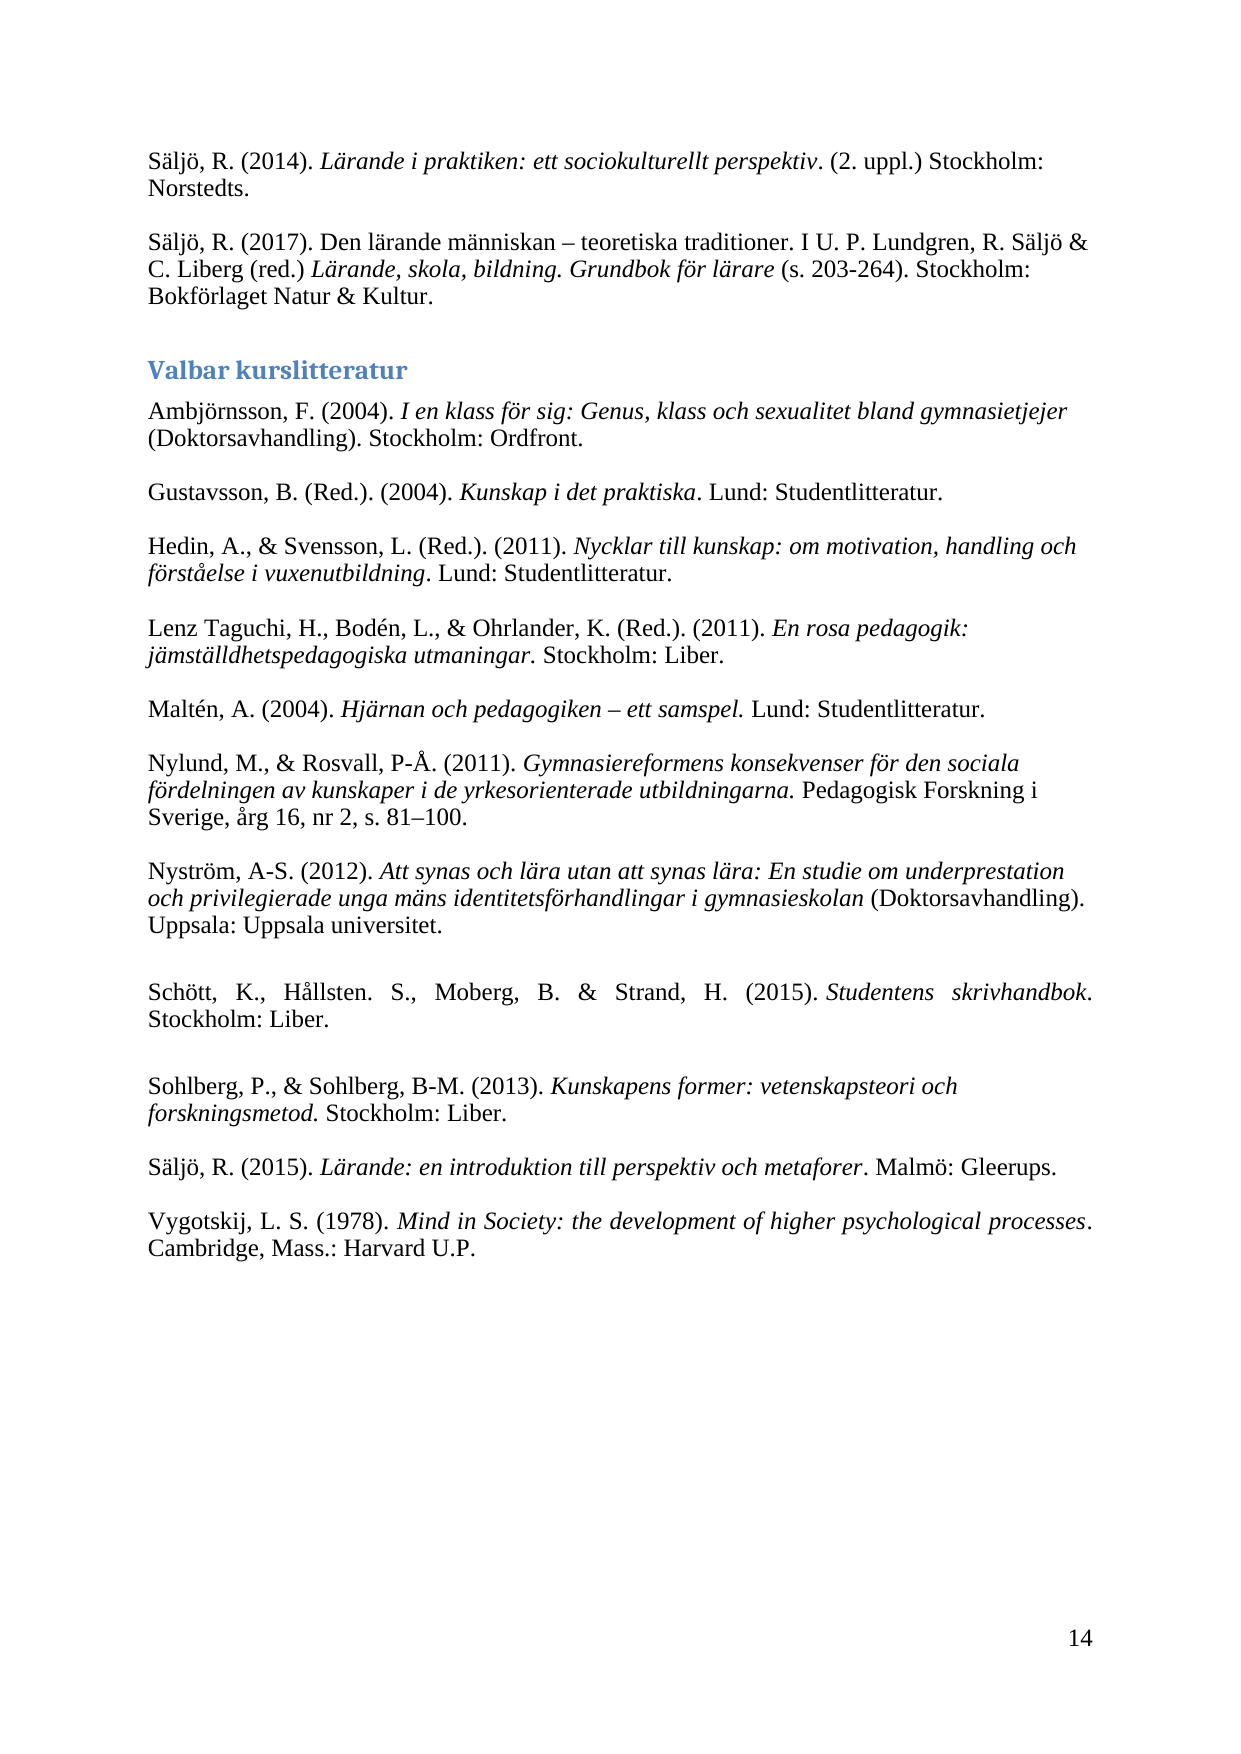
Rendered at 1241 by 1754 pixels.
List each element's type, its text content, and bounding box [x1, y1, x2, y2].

text Ambjörnsson, F. (2004). I en klass för sig: Genus, klass och sexualitet bland gymnasietjejer (Doktorsavhandling). Stockholm: Ordfront. [148, 398, 1093, 452]
text Maltén, A. (2004). Hjärnan och pedagogiken – ett samspel. Lund: Studentlitteratur. [148, 696, 1093, 723]
text Hedin, A., & Svensson, L. (Red.). (2011). Nycklar till kunskap: om motivation, handling och förståelse i vuxenutbildning. Lund: Studentlitteratur. [148, 533, 1093, 587]
text Vygotskij, L. S. (1978). Mind in Society: the development of higher psychological processes. Cambridge, Mass.: Harvard U.P. [148, 1208, 1093, 1262]
subtitle Valbar kurslitteratur [148, 358, 1093, 385]
text Sohlberg, P., & Sohlberg, B-M. (2013). Kunskapens former: vetenskapsteori och forskningsmetod. Stockholm: Liber. [148, 1073, 1093, 1127]
text Gustavsson, B. (Red.). (2004). Kunskap i det praktiska. Lund: Studentlitteratur. [148, 479, 1093, 506]
text Säljö, R. (2015). Lärande: en introduktion till perspektiv och metaforer. Malmö: Gleerups. [148, 1154, 1093, 1181]
text Lenz Taguchi, H., Bodén, L., & Ohrlander, K. (Red.). (2011). En rosa pedagogik: jämställdhetspedagogiska utmaningar. Stockholm: Liber. [148, 614, 1093, 668]
text Säljö, R. (2017). Den lärande människan – teoretiska traditioner. I U. P. Lundgren, R. Säljö & C. Liberg (red.) Lärande, skola, bildning. Grundbok för lärare (s. 203-264). Stockholm: Bokförlaget Natur & Kultur. [148, 229, 1093, 310]
text Nylund, M., & Rosvall, P-Å. (2011). Gymnasiereformens konsekvenser för den sociala fördelningen av kunskaper i de yrkesorienterade utbildningarna. Pedagogisk Forskning i Sverige, årg 16, nr 2, s. 81–100. [148, 750, 1093, 831]
text Säljö, R. (2014). Lärande i praktiken: ett sociokulturellt perspektiv. (2. uppl.) Stockholm: Norstedts. [148, 148, 1093, 202]
text Nyström, A-S. (2012). Att synas och lära utan att synas lära: En studie om underprestation och privilegierade unga mäns identitetsförhandlingar i gymnasieskolan (Doktorsavhandling). Uppsala: Uppsala universitet. [148, 858, 1093, 939]
text Schött, K., Hållsten. S., Moberg, B. & Strand, H. (2015). Studentens skrivhandbok. Stockholm: Liber. [148, 979, 1093, 1033]
